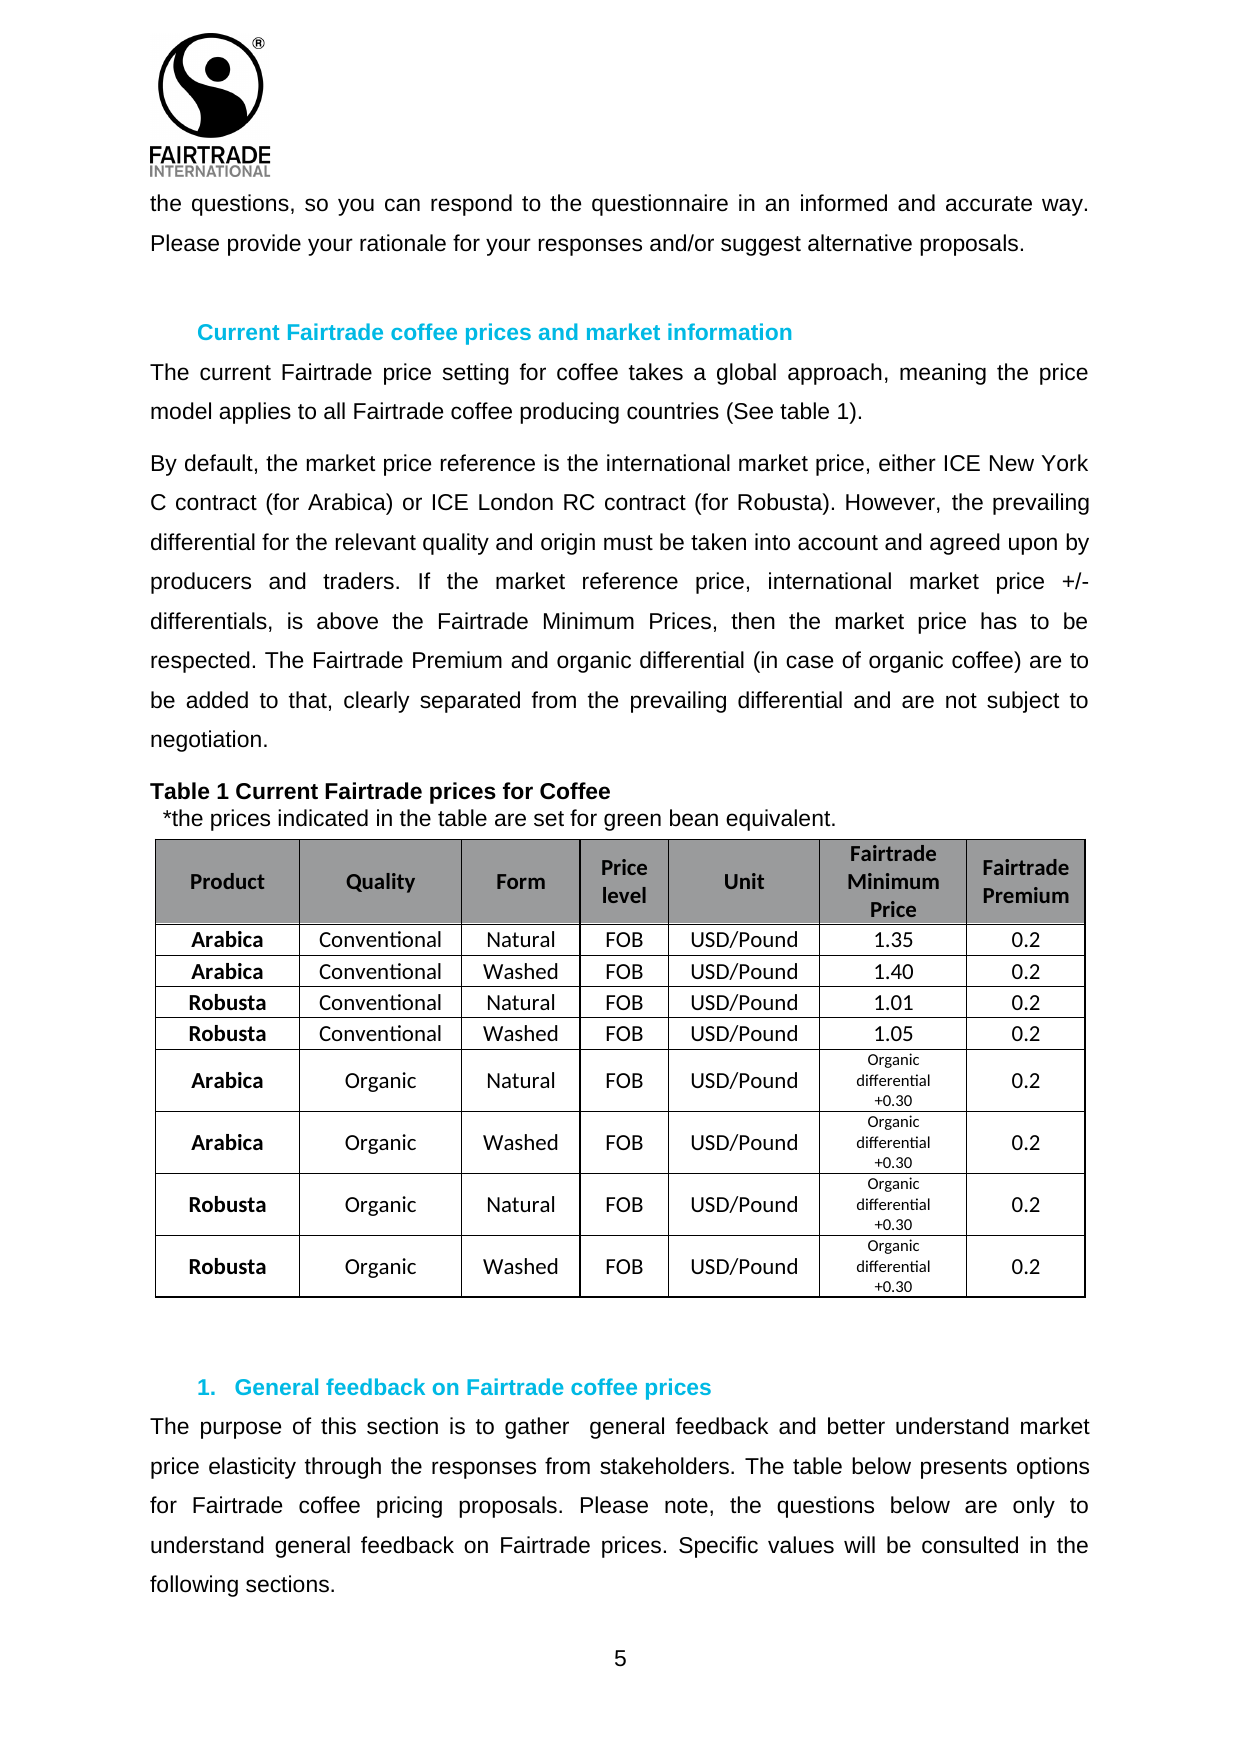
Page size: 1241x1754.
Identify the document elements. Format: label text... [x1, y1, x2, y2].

table_cell Robusta [156, 1174, 299, 1234]
table_header Fairtrade Minimum Price [820, 840, 966, 923]
table_cell USD/Pound [669, 925, 819, 955]
table_cell 1.35 [820, 925, 966, 955]
table_cell 0.2 [967, 987, 1084, 1017]
table_cell USD/Pound [669, 1018, 819, 1048]
table_cell FOB [581, 1050, 668, 1111]
table_header Form [462, 840, 579, 923]
table_cell 1.01 [820, 987, 966, 1017]
table_cell USD/Pound [669, 956, 819, 986]
table_cell 0.2 [967, 1018, 1084, 1048]
table_cell Washed [462, 956, 579, 986]
table_cell Robusta [156, 1236, 299, 1296]
table_cell Conventional [300, 1018, 461, 1048]
text General feedback on Fairtrade coffee prices [197, 894, 1090, 1400]
table_cell Natural [462, 925, 579, 955]
text *the prices indicated in the table are set for green bean equivalent. [150, 804, 1090, 831]
table_cell Organic differential +0.30 [820, 1236, 966, 1296]
table_cell 0.2 [967, 1050, 1084, 1111]
table_cell FOB [581, 987, 668, 1017]
text The purpose of this section is to gather general feedback and better understand market price elasticity through the responses from stakeholders. The table below presents options for Fairtrade coffee pricing proposals. Please note, the questions below are only to understand general feedback on Fairtrade prices. Specific values will be consulted in the following sections. [150, 1413, 1090, 1597]
table_cell Robusta [156, 1018, 299, 1048]
table_cell FOB [581, 1174, 668, 1234]
table_cell USD/Pound [669, 1174, 819, 1234]
table_cell 0.2 [967, 1112, 1084, 1172]
table_cell USD/Pound [669, 1112, 819, 1172]
table_cell 0.2 [967, 956, 1084, 986]
table_header Fairtrade Premium [967, 840, 1084, 923]
table_cell USD/Pound [669, 1050, 819, 1111]
picture [150, 32, 271, 177]
table_cell Organic [300, 1174, 461, 1234]
list Current Fairtrade coffee prices and market information [197, 319, 1090, 345]
text By default, the market price reference is the international market price, either ICE New York C contract (for Arabica) or ICE London RC contract (for Robusta). However, the prevailing differential for the relevant quality and origin must be taken into account and agreed upon by producers and traders. If the market reference price, international market price +/- differentials, is above the Fairtrade Minimum Prices, then the market price has to be respected. The Fairtrade Premium and organic differential (in case of organic coffee) are to be added to that, clearly separated from the prevailing differential and are not subject to negotiation. [150, 450, 1090, 753]
table_cell Conventional [300, 925, 461, 955]
text The current Fairtrade price setting for coffee takes a global approach, meaning the price model applies to all Fairtrade coffee producing countries (See table 1). [150, 358, 1090, 424]
table_cell Organic [300, 1112, 461, 1172]
table_cell Arabica [156, 1050, 299, 1111]
table_cell USD/Pound [669, 987, 819, 1017]
table_cell USD/Pound [669, 1236, 819, 1296]
table_cell Natural [462, 1050, 579, 1111]
table_cell FOB [581, 925, 668, 955]
table_cell Natural [462, 987, 579, 1017]
table_cell Arabica [156, 956, 299, 986]
table_header Product [156, 840, 299, 923]
table_cell Arabica [156, 925, 299, 955]
text Table 1 Current Fairtrade prices for Coffee [150, 778, 1090, 804]
table_cell FOB [581, 1112, 668, 1172]
table_cell 1.40 [820, 956, 966, 986]
table_cell Washed [462, 1112, 579, 1172]
table_cell Organic [300, 1050, 461, 1111]
table_cell 0.2 [967, 925, 1084, 955]
table_header Quality [300, 840, 461, 923]
table_cell Organic differential +0.30 [820, 1050, 966, 1111]
table_cell Natural [462, 1174, 579, 1234]
table_cell Organic [300, 1236, 461, 1296]
table_cell Robusta [156, 987, 299, 1017]
table_cell FOB [581, 1236, 668, 1296]
table_cell FOB [581, 956, 668, 986]
table_header Price level [581, 840, 668, 923]
table_cell Organic differential +0.30 [820, 1174, 966, 1234]
table_cell FOB [581, 1018, 668, 1048]
table_cell Washed [462, 1236, 579, 1296]
table_cell Arabica [156, 1112, 299, 1172]
table_cell Conventional [300, 987, 461, 1017]
table_cell Organic differential +0.30 [820, 1112, 966, 1172]
table_cell Conventional [300, 956, 461, 986]
table_cell 0.2 [967, 1236, 1084, 1296]
table_cell 1.05 [820, 1018, 966, 1048]
table_header Unit [669, 840, 819, 923]
table_cell Washed [462, 1018, 579, 1048]
table_cell 0.2 [967, 1174, 1084, 1234]
